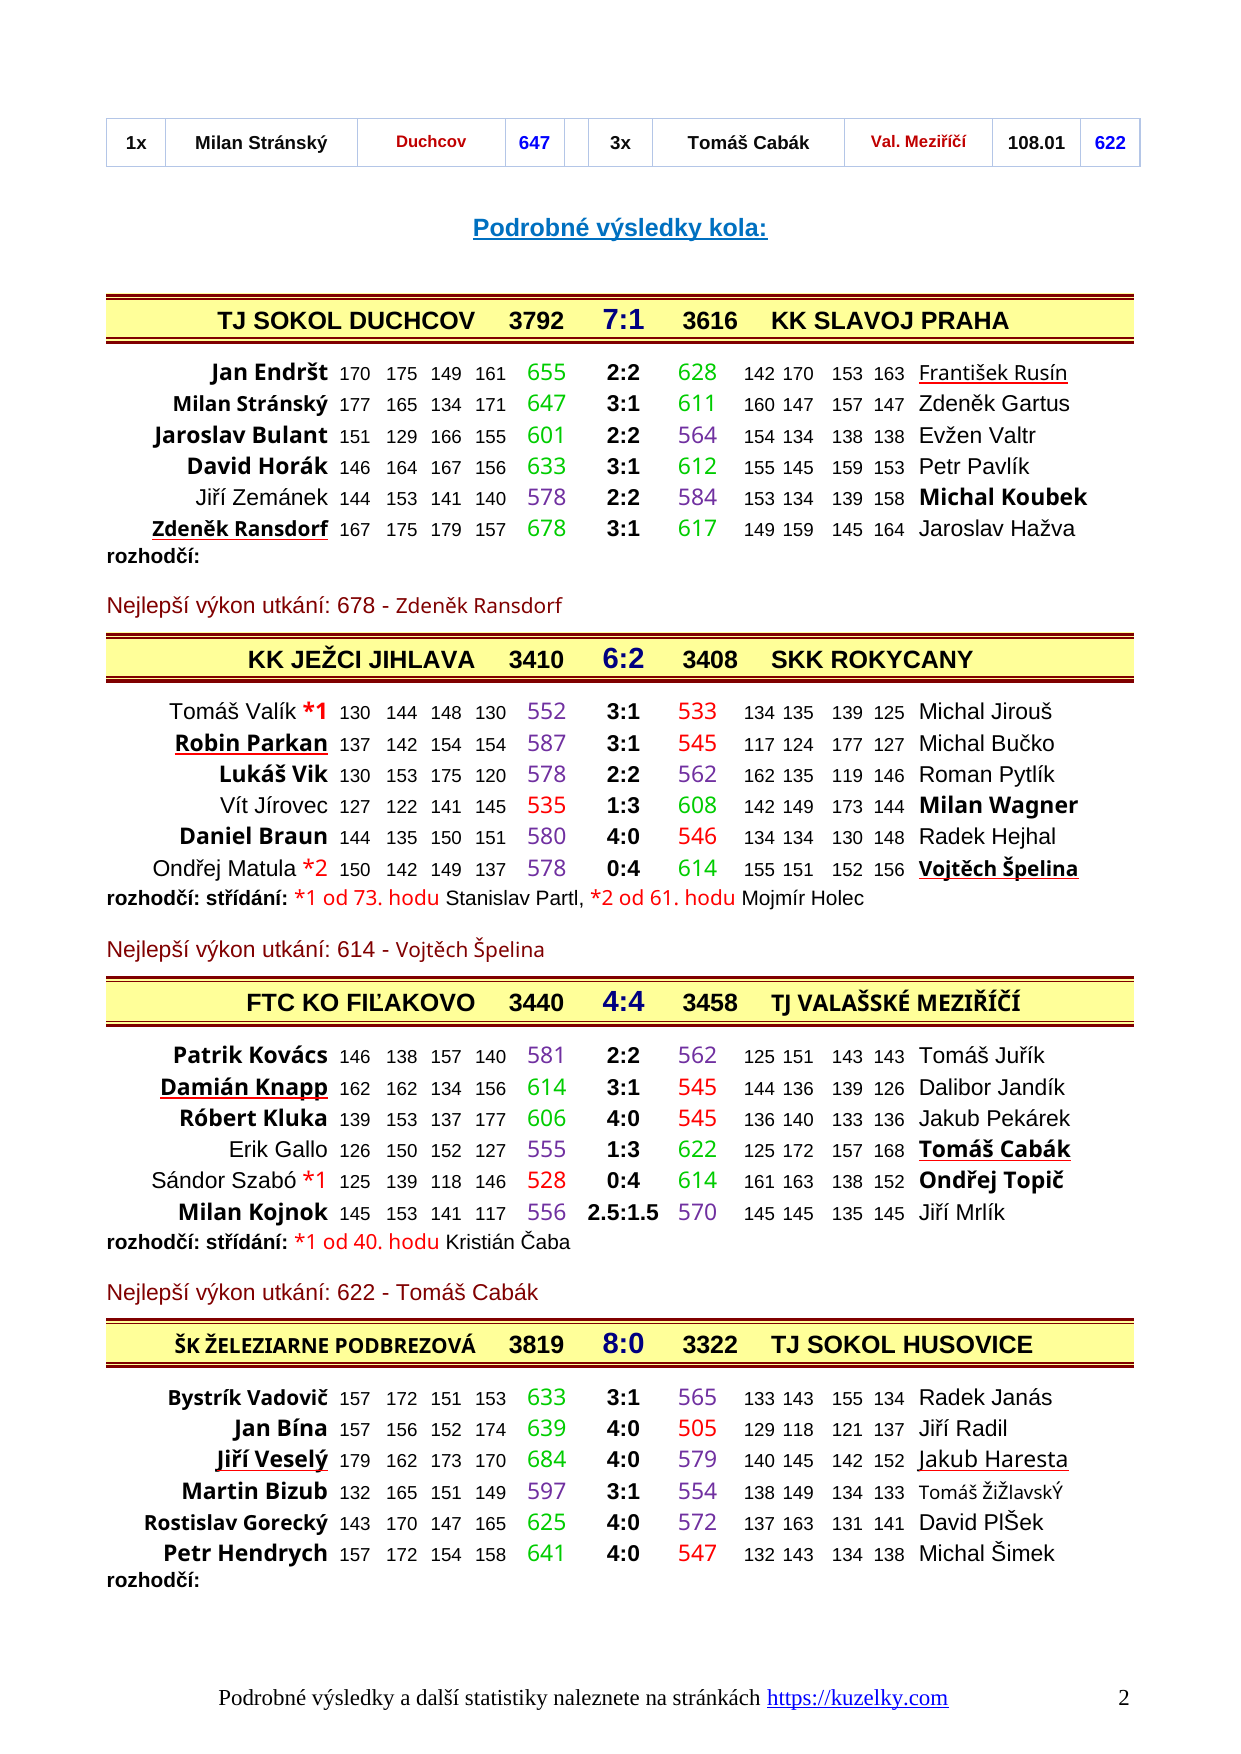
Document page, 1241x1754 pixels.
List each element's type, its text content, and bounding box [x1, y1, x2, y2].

text ŠK Železiarne Podbrezová 3819 8:0 3322 TJ Sokol Husovice [106, 1324, 1134, 1362]
table_cell 647 [506, 119, 564, 166]
text Daniel Braun 144 135 150 151 580 4:0 546 134 134 130 148 Radek Hejhal [106, 820, 1134, 851]
text Podrobné výsledky kola: [94, 213, 1145, 242]
text Nejlepší výkon utkání: 614 - Vojtěch Špelina [106, 935, 1134, 963]
text Bystrík Vadovič 157 172 151 153 633 3:1 565 133 143 155 134 Radek Janás [106, 1381, 1134, 1412]
text Tomáš Valík *1 130 144 148 130 552 3:1 533 134 135 139 125 Michal Jirouš [106, 695, 1134, 726]
text Jaroslav Bulant 151 129 166 155 601 2:2 564 154 134 138 138 Evžen Valtr [106, 419, 1134, 450]
text Nejlepší výkon utkání: 622 - Tomáš Cabák [106, 1279, 1134, 1306]
text Ondřej Matula *2 150 142 149 137 578 0:4 614 155 151 152 156 Vojtěch Špelina [106, 851, 1134, 883]
text Jan Bína 157 156 152 174 639 4:0 505 129 118 121 137 Jiří Radil [106, 1412, 1134, 1443]
text Zdeněk Ransdorf 167 175 179 157 678 3:1 617 149 159 145 164 Jaroslav Hažva [106, 512, 1134, 544]
text TJ Sokol Duchcov 3792 7:1 3616 KK Slavoj Praha [106, 300, 1134, 337]
text Lukáš Vik 130 153 175 120 578 2:2 562 162 135 119 146 Roman Pytlík [106, 758, 1134, 789]
text Robin Parkan 137 142 154 154 587 3:1 545 117 124 177 127 Michal Bučko [106, 726, 1134, 758]
text Petr Hendrych 157 172 154 158 641 4:0 547 132 143 134 138 Michal Šimek [106, 1537, 1134, 1568]
table_cell Milan Stránský [166, 119, 357, 166]
table_cell Val. Meziříčí [845, 119, 992, 166]
text rozhodčí: střídání: *1 od 73. hodu Stanislav Partl, *2 od 61. hodu Mojmír Holec [106, 883, 1134, 911]
text Rostislav Gorecký 143 170 147 165 625 4:0 572 137 163 131 141 David PlŠek [106, 1506, 1134, 1537]
text Martin Bizub 132 165 151 149 597 3:1 554 138 149 134 133 Tomáš ŽiŽlavskÝ [106, 1474, 1134, 1506]
text rozhodčí: střídání: *1 od 40. hodu Kristián Čaba [106, 1227, 1134, 1255]
text KK Ježci Jihlava 3410 6:2 3408 SKK Rokycany [106, 639, 1134, 676]
table_cell 1x [107, 119, 165, 166]
table_cell 622 [1081, 119, 1139, 166]
table_cell 108.01 [993, 119, 1080, 166]
text Róbert Kluka 139 153 137 177 606 4:0 545 136 140 133 136 Jakub Pekárek [106, 1102, 1134, 1133]
text Patrik Kovács 146 138 157 140 581 2:2 562 125 151 143 143 Tomáš Juřík [106, 1039, 1134, 1071]
text Vít Jírovec 127 122 141 145 535 1:3 608 142 149 173 144 Milan Wagner [106, 789, 1134, 820]
text Jiří Zemánek 144 153 141 140 578 2:2 584 153 134 139 158 Michal Koubek [106, 481, 1134, 512]
table_cell 3x [589, 119, 652, 166]
text Erik Gallo 126 150 152 127 555 1:3 622 125 172 157 168 Tomáš Cabák [106, 1133, 1134, 1164]
text rozhodčí: [106, 544, 1134, 568]
text Jan Endršt 170 175 149 161 655 2:2 628 142 170 153 163 František Rusín [106, 356, 1134, 387]
table_cell Duchcov [358, 119, 505, 166]
text rozhodčí: [106, 1568, 1134, 1592]
text David Horák 146 164 167 156 633 3:1 612 155 145 159 153 Petr Pavlík [106, 450, 1134, 481]
text Sándor Szabó *1 125 139 118 146 528 0:4 614 161 163 138 152 Ondřej Topič [106, 1164, 1134, 1196]
text Nejlepší výkon utkání: 678 - Zdeněk Ransdorf [106, 592, 1134, 620]
table_cell Tomáš Cabák [653, 119, 844, 166]
text Jiří Veselý 179 162 173 170 684 4:0 579 140 145 142 152 Jakub Haresta [106, 1443, 1134, 1474]
text FTC KO Fiľakovo 3440 4:4 3458 TJ Valašské Meziříčí [106, 982, 1134, 1021]
text Milan Kojnok 145 153 141 117 556 2.5:1.5 570 145 145 135 145 Jiří Mrlík [106, 1196, 1134, 1227]
text Milan Stránský 177 165 134 171 647 3:1 611 160 147 157 147 Zdeněk Gartus [106, 387, 1134, 419]
text Damián Knapp 162 162 134 156 614 3:1 545 144 136 139 126 Dalibor Jandík [106, 1071, 1134, 1102]
